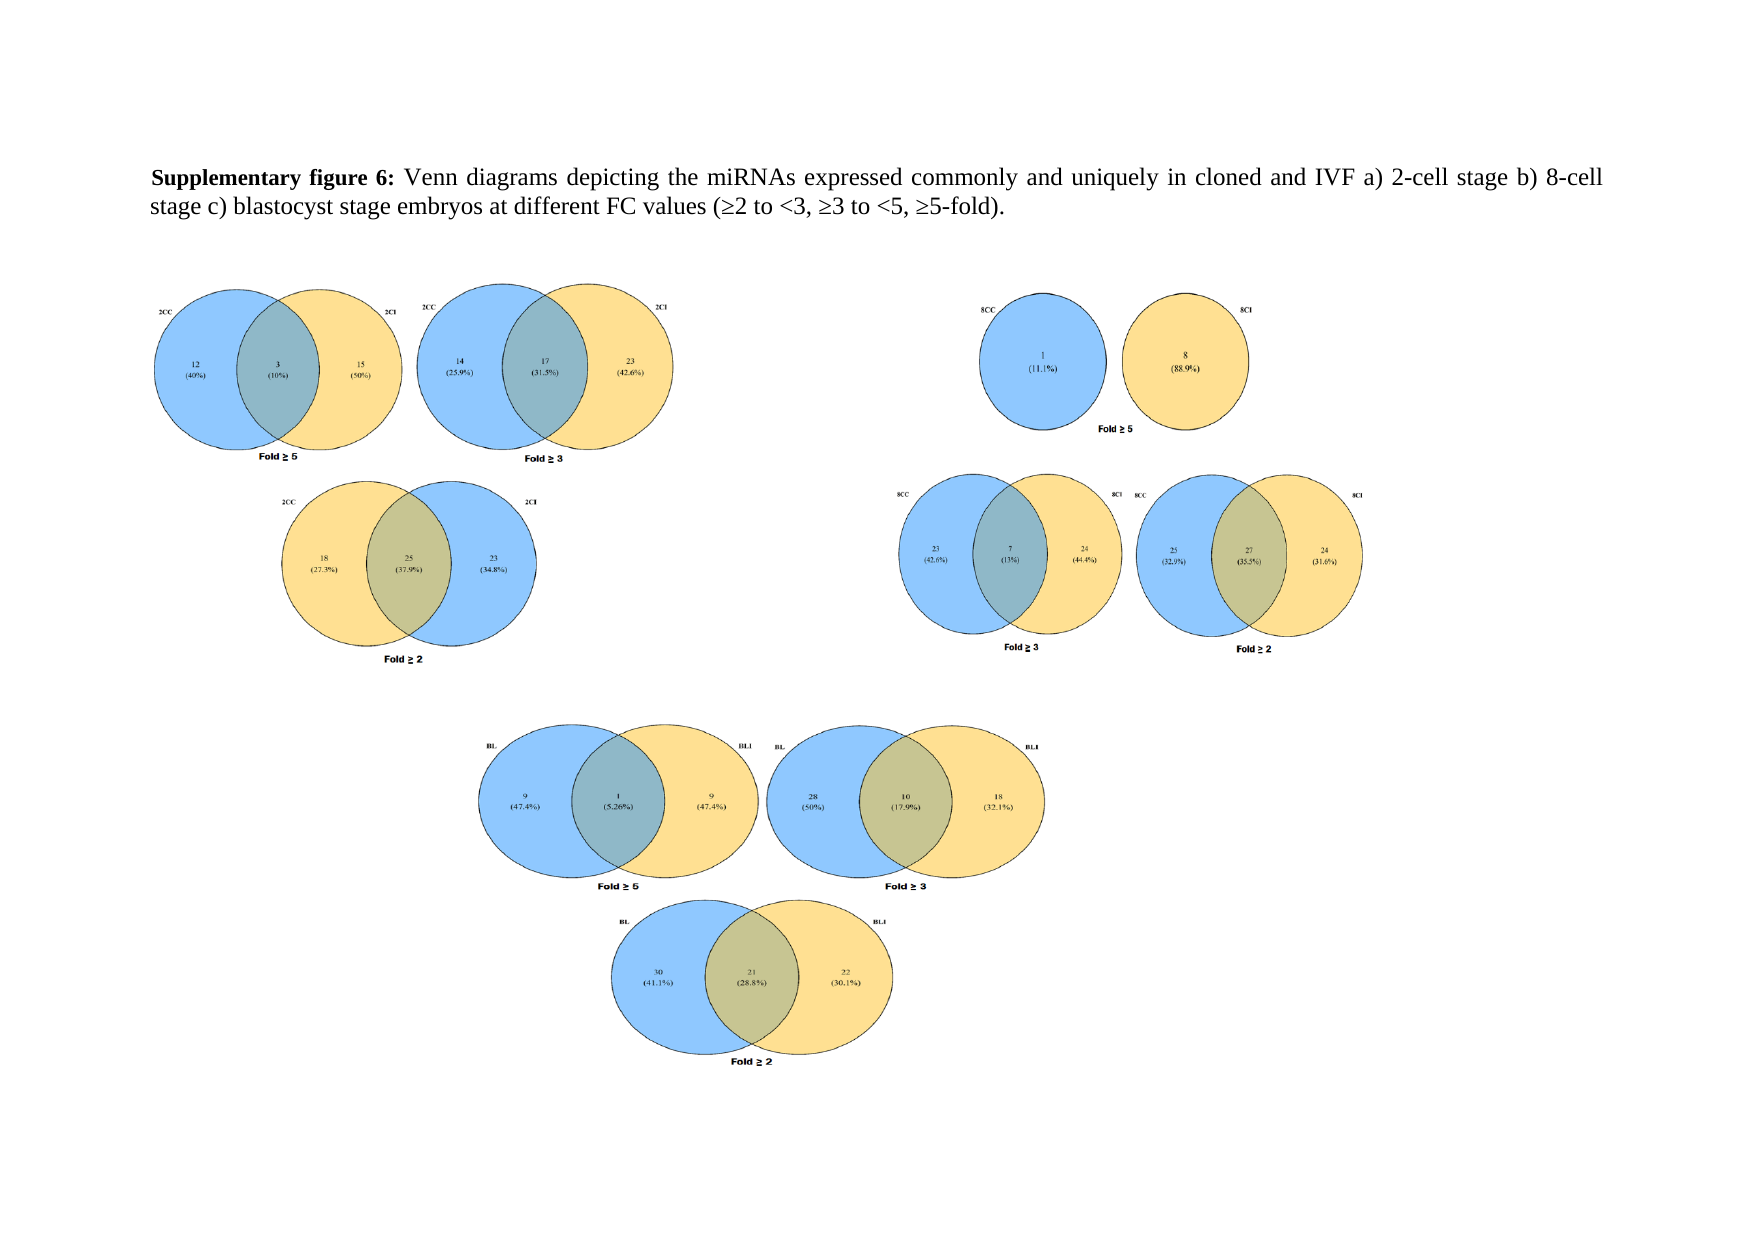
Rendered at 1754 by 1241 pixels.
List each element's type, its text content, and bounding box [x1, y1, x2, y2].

picture [150, 279, 679, 675]
picture [895, 282, 1371, 663]
picture [475, 720, 1051, 1073]
text Supplementary figure 6: Venn diagrams depicting the miRNAs expressed commonly and uniquely in cloned and IVF a) 2-cell stage b) 8-cell stage c) blastocyst stage embryos at different FC values (≥2 to <3, ≥3 to <5, ≥5-fold). [150, 162, 1604, 220]
